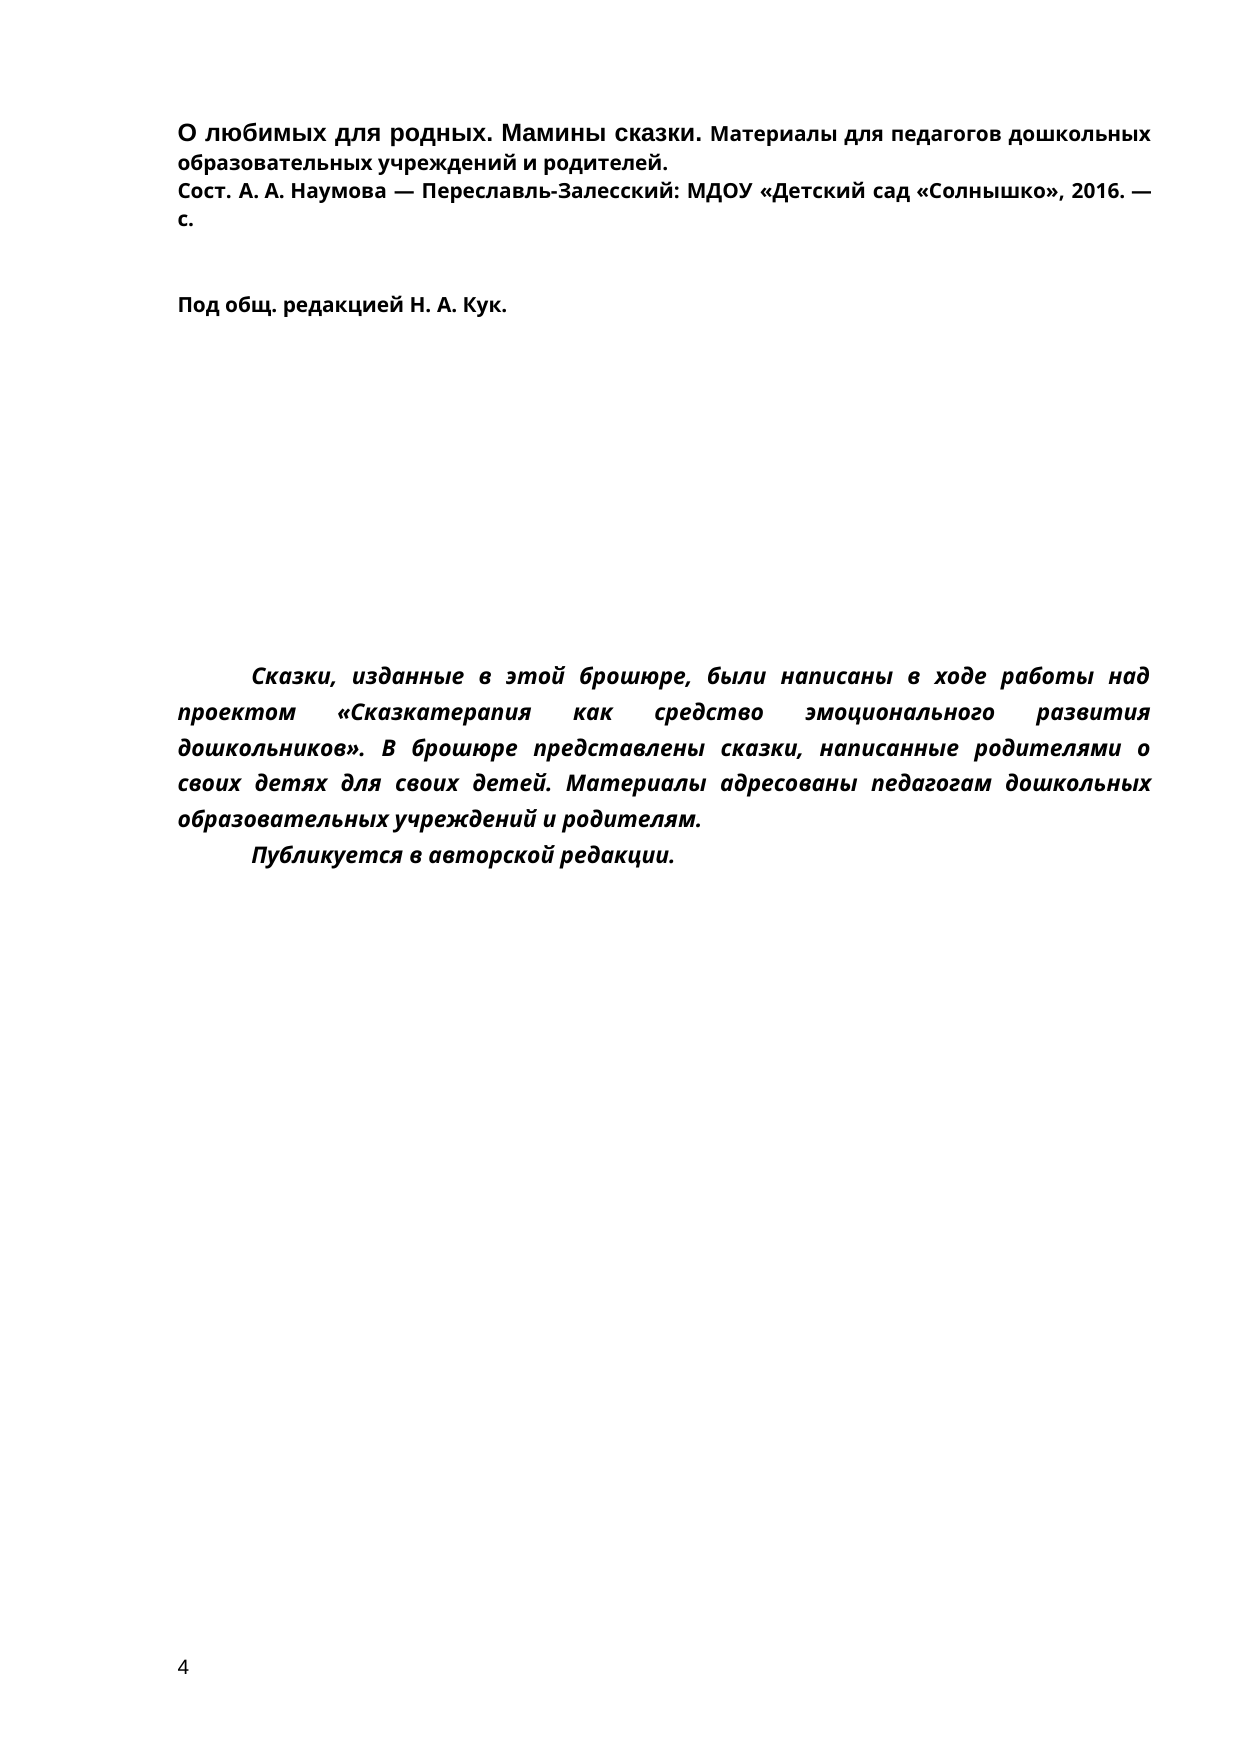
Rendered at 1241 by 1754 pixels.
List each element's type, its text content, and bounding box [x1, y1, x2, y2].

text Сост. А. А. Наумова — Переславль-Залесский: МДОУ «Детский сад «Солнышко», 2016. — с. [177, 176, 1152, 233]
text О любимых для родных. Мамины сказки. Материалы для педагогов дошкольных образовательных учреждений и родителей. [177, 118, 1152, 176]
text Публикуется в авторской редакции. [177, 839, 1152, 871]
text Сказки, изданные в этой брошюре, были написаны в ходе работы над проектом «Сказкатерапия как средство эмоционального развития дошкольников». В брошюре представлены сказки, написанные родителями о своих детях для своих детей. Материалы адресованы педагогам дошкольных образовательных учреждений и родителям. [177, 659, 1152, 834]
text Под общ. редакцией Н. А. Кук. [177, 290, 1152, 318]
